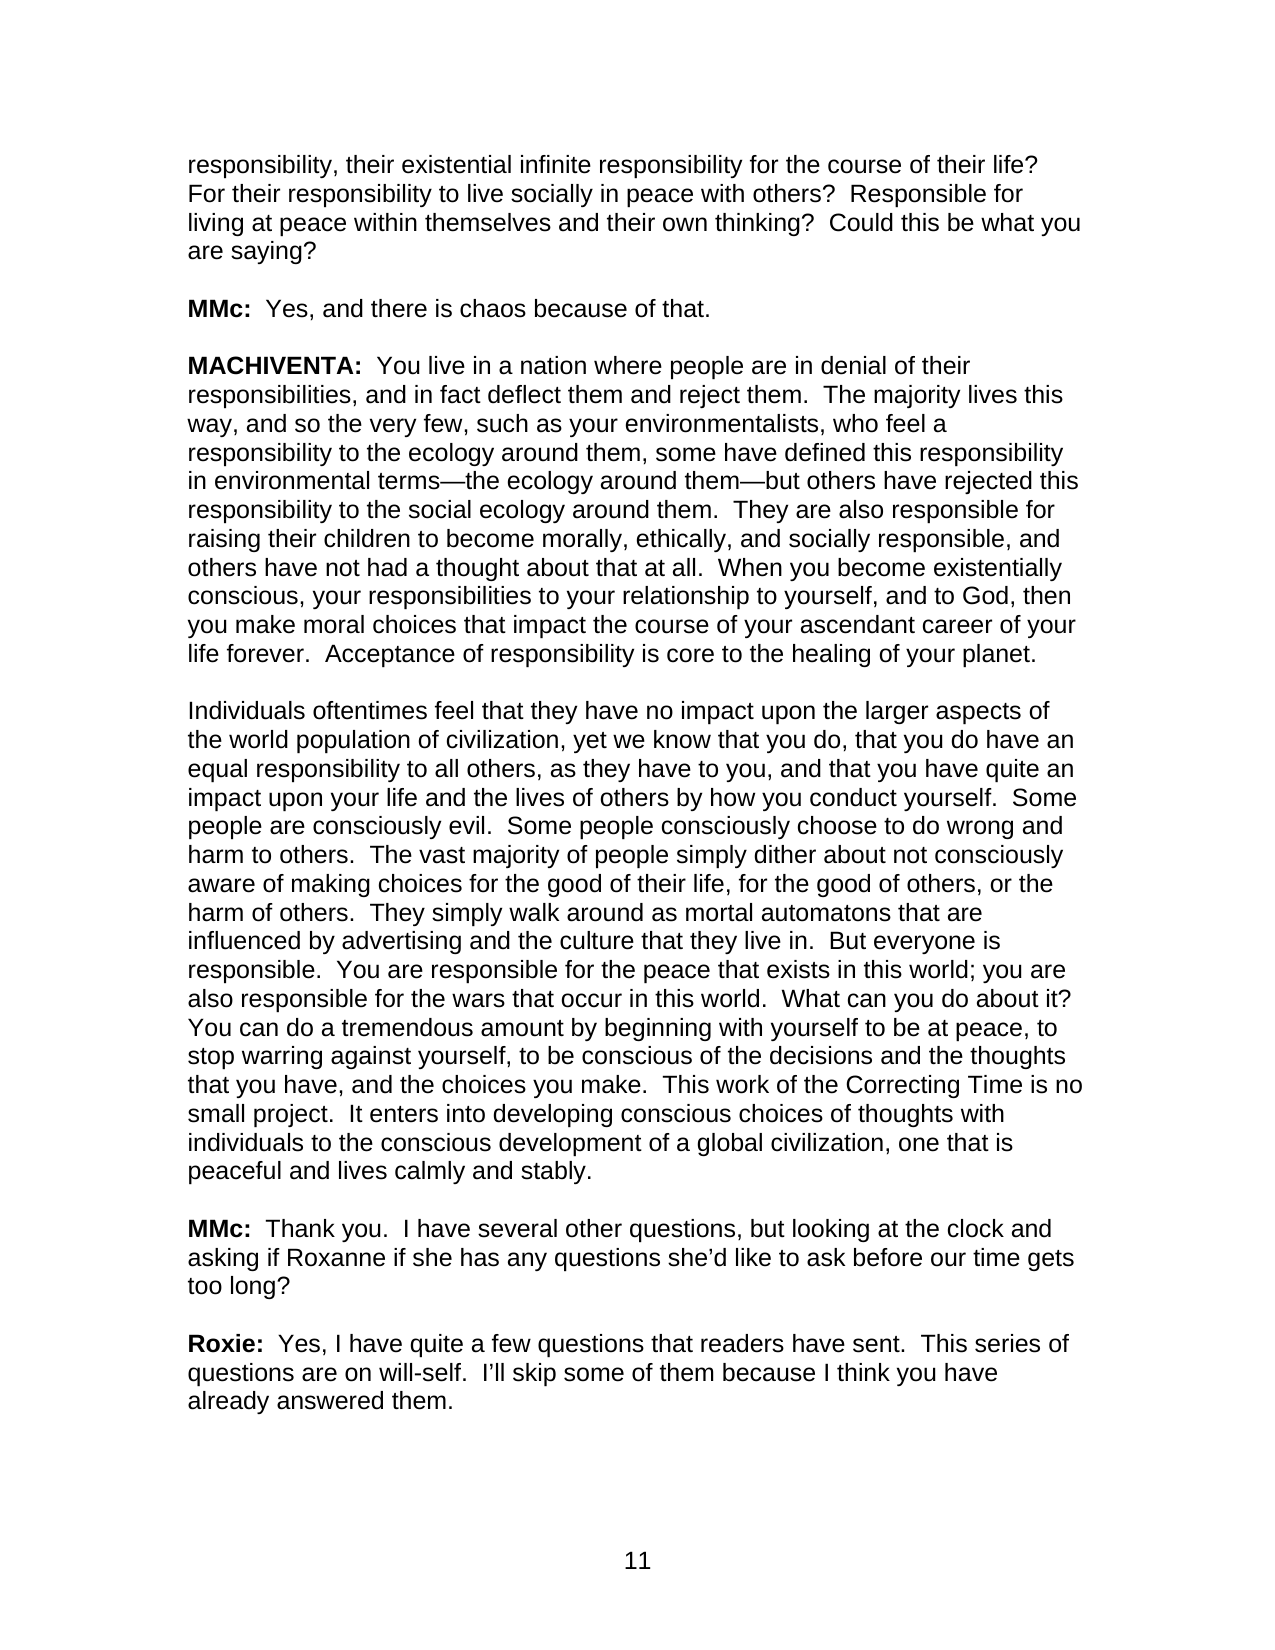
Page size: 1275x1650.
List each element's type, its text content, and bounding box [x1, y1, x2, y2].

text MMc: Yes, and there is chaos because of that. [187, 294, 1087, 322]
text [187, 150, 1087, 265]
text Roxie: Yes, I have quite a few questions that readers have sent. This series of questions are on will-self. I’ll skip some of them because I think you have already answered them. [187, 1329, 1087, 1415]
text MACHIVENTA: You live in a nation where people are in denial of their responsibilities, and in fact deflect them and reject them. The majority lives this way, and so the very few, such as your environmentalists, who feel a responsibility to the ecology around them, some have defined this responsibility in environmental terms—the ecology around them—but others have rejected this responsibility to the social ecology around them. They are also responsible for raising their children to become morally, ethically, and socially responsible, and others have not had a thought about that at all. When you become existentially conscious, your responsibilities to your relationship to yourself, and to God, then you make moral choices that impact the course of your ascendant career of your life forever. Acceptance of responsibility is core to the healing of your planet. [187, 351, 1087, 667]
text Individuals oftentimes feel that they have no impact upon the larger aspects of the world population of civilization, yet we know that you do, that you do have an equal responsibility to all others, as they have to you, and that you have quite an impact upon your life and the lives of others by how you conduct yourself. Some people are consciously evil. Some people consciously choose to do wrong and harm to others. The vast majority of people simply dither about not consciously aware of making choices for the good of their life, for the good of others, or the harm of others. They simply walk around as mortal automatons that are influenced by advertising and the culture that they live in. But everyone is responsible. You are responsible for the peace that exists in this world; you are also responsible for the wars that occur in this world. What can you do about it? You can do a tremendous amount by beginning with yourself to be at peace, to stop warring against yourself, to be conscious of the decisions and the thoughts that you have, and the choices you make. This work of the Correcting Time is no small project. It enters into developing conscious choices of thoughts with individuals to the conscious development of a global civilization, one that is peaceful and lives calmly and stably. [187, 696, 1087, 1185]
text MMc: Thank you. I have several other questions, but looking at the clock and asking if Roxanne if she has any questions she’d like to ask before our time gets too long? [187, 1214, 1087, 1300]
